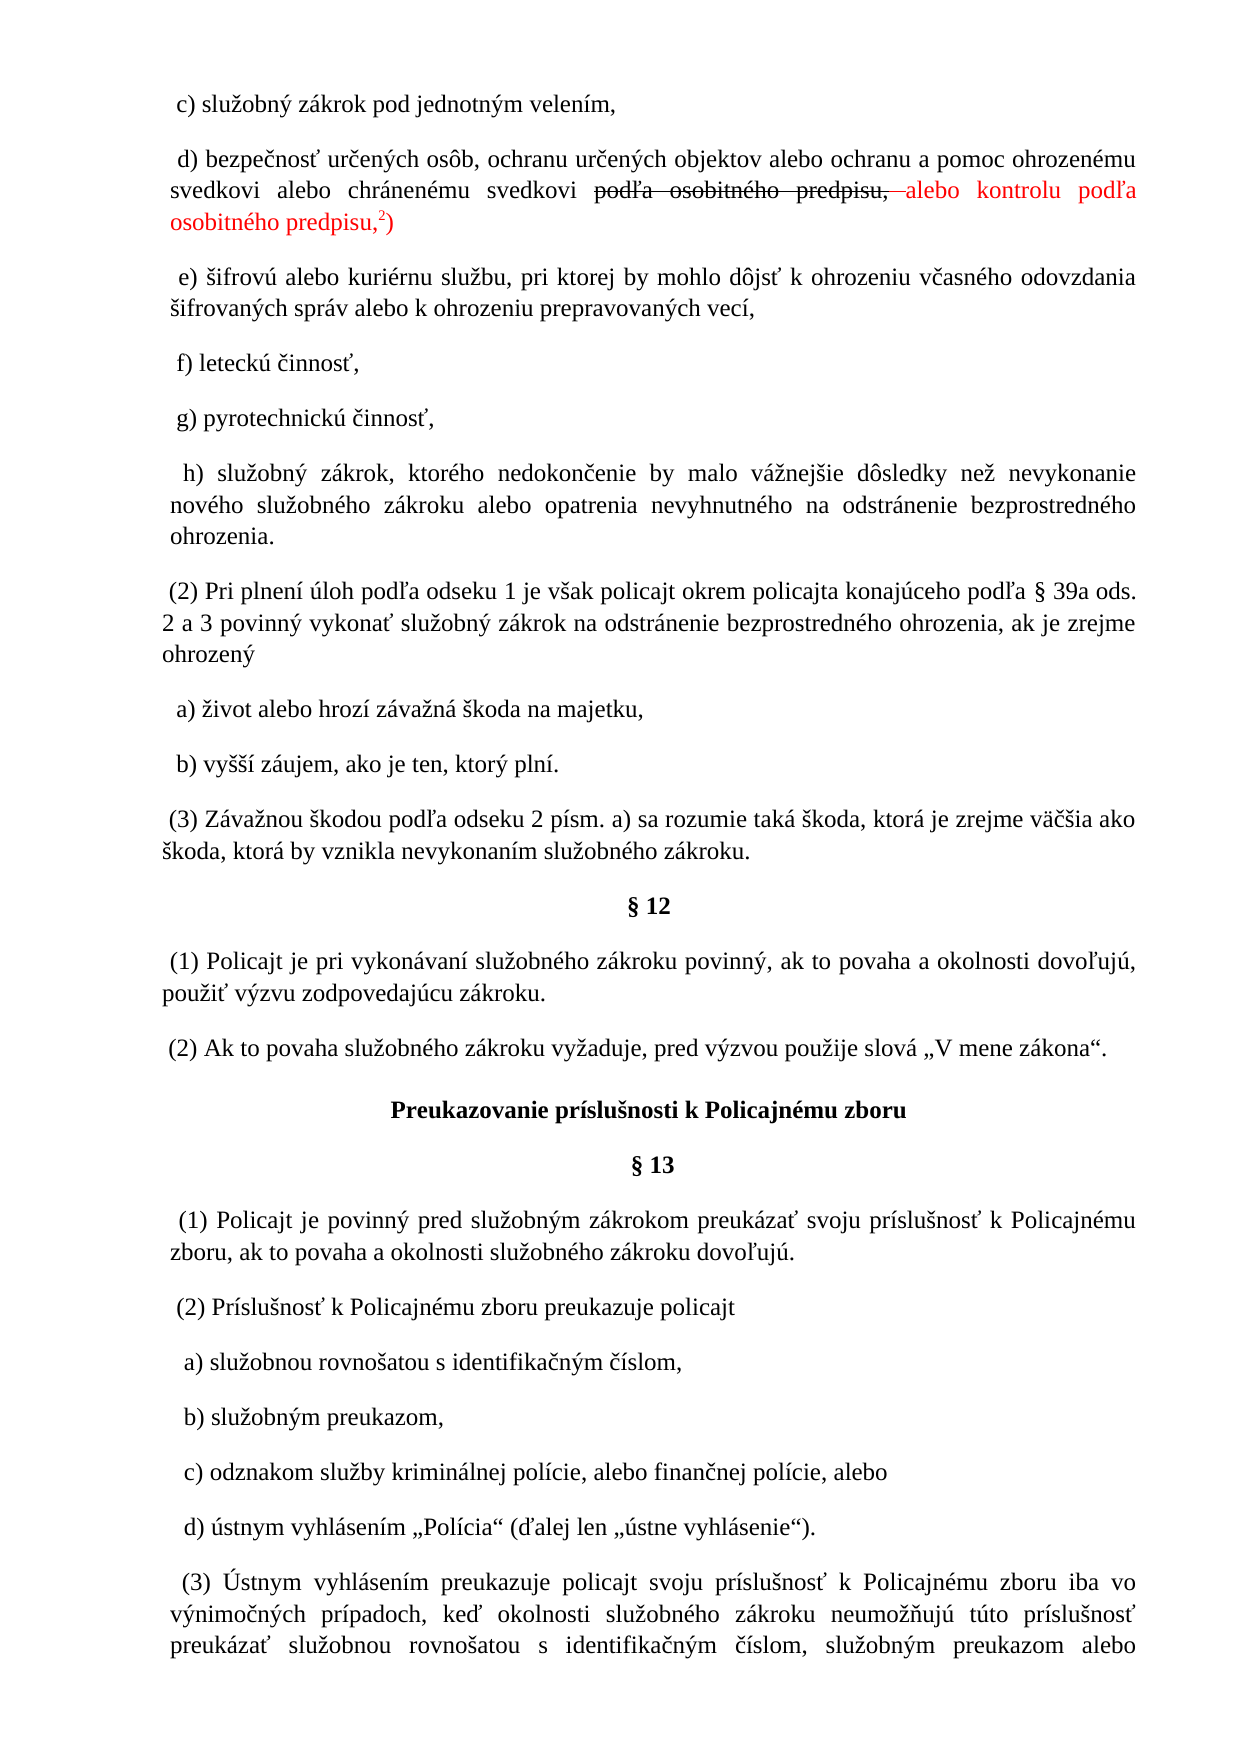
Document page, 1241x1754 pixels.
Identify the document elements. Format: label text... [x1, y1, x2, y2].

text (2) Pri plnení úloh podľa odseku 1 je však policajt okrem policajta konajúceho podľa § 39a ods. 2 a 3 povinný vykonať služobný zákrok na odstránenie bezprostredného ohrozenia, ak je zrejme ohrozený [162, 576, 1137, 668]
text c) služobný zákrok pod jednotným velením, [170, 89, 1137, 117]
text (1) Policajt je pri vykonávaní služobného zákroku povinný, ak to povaha a okolnosti dovoľujú, použiť výzvu zodpovedajúcu zákroku. [162, 946, 1137, 1006]
text b) služobným preukazom, [177, 1402, 1137, 1431]
text (3) Závažnou škodou podľa odseku 2 písm. a) sa rozumie taká škoda, ktorá je zrejme väčšia ako škoda, ktorá by vznikla nevykonaním služobného zákroku. [162, 804, 1137, 865]
text b) vyšší záujem, ako je ten, ktorý plní. [170, 749, 1137, 778]
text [170, 1567, 1137, 1659]
text f) leteckú činnosť, [170, 348, 1137, 377]
text c) odznakom služby kriminálnej polície, alebo finančnej polície, alebo [177, 1457, 1137, 1486]
text e) šifrovú alebo kuriérnu službu, pri ktorej by mohlo dôjsť k ohrozeniu včasného odovzdania šifrovaných správ alebo k ohrozeniu prepravovaných vecí, [170, 262, 1137, 322]
text d) ústnym vyhlásením „Polícia“ (ďalej len „ústne vyhlásenie“). [177, 1512, 1137, 1541]
text a) život alebo hrozí závažná škoda na majetku, [170, 694, 1137, 723]
text (2) Ak to povaha služobného zákroku vyžaduje, pred výzvou použije slová „V mene zákona“. [162, 1033, 1137, 1061]
text § 12 [154, 891, 1137, 920]
text a) služobnou rovnošatou s identifikačným číslom, [177, 1347, 1137, 1376]
text g) pyrotechnickú činnosť, [170, 403, 1137, 432]
text (2) Príslušnosť k Policajnému zboru preukazuje policajt [170, 1292, 1137, 1321]
text § 13 [162, 1151, 1137, 1179]
text h) služobný zákrok, ktorého nedokončenie by malo vážnejšie dôsledky než nevykonanie nového služobného zákroku alebo opatrenia nevyhnutného na odstránenie bezprostredného ohrozenia. [170, 458, 1137, 550]
text Preukazovanie príslušnosti k Policajnému zboru [154, 1096, 1137, 1124]
text d) bezpečnosť určených osôb, ochranu určených objektov alebo ochranu a pomoc ohrozenému svedkovi alebo chránenému svedkovi podľa osobitného predpisu, alebo kontrolu podľa osobitného predpisu,2) [170, 144, 1137, 236]
text (1) Policajt je povinný pred služobným zákrokom preukázať svoju príslušnosť k Policajnému zboru, ak to povaha a okolnosti služobného zákroku dovoľujú. [170, 1206, 1137, 1266]
